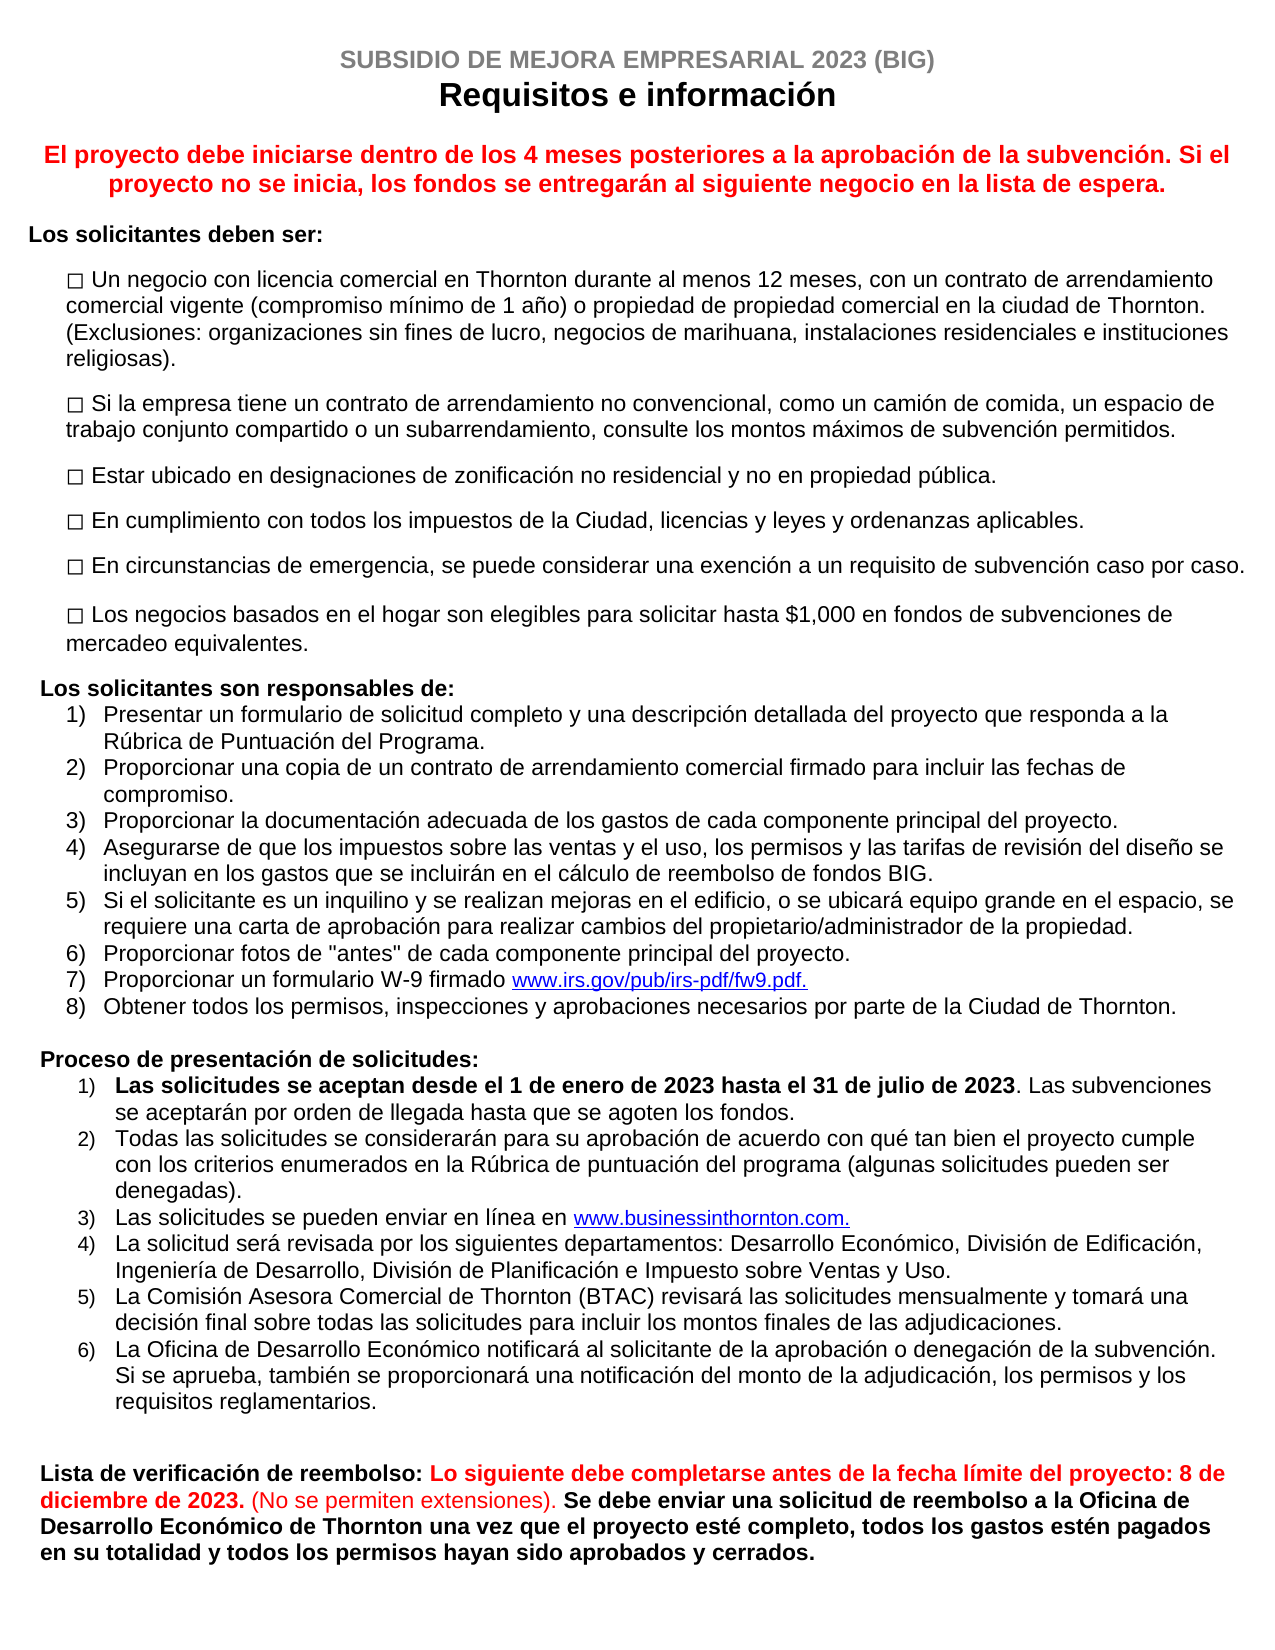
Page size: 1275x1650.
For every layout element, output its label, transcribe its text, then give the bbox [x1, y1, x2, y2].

text Requisitos e información [28, 75, 1247, 113]
list La Comisión Asesora Comercial de Thornton (BTAC) revisará las solicitudes mensualmente y tomará una decisión final sobre todas las solicitudes para incluir los montos finales de las adjudicaciones. [77, 1283, 1236, 1336]
subtitle ◻ Si la empresa tiene un contrato de arrendamiento no convencional, como un camión de comida, un espacio de trabajo conjunto compartido o un subarrendamiento, consulte los montos máximos de subvención permitidos. [66, 391, 1247, 443]
list Proporcionar la documentación adecuada de los gastos de cada componente principal del proyecto. [66, 807, 1247, 834]
list Proporcionar un formulario W-9 firmado www.irs.gov/pub/irs-pdf/fw9.pdf. [66, 966, 1247, 993]
subtitle ◻ Un negocio con licencia comercial en Thornton durante al menos 12 meses, con un contrato de arrendamiento comercial vigente (compromiso mínimo de 1 año) o propiedad de propiedad comercial en la ciudad de Thornton. (Exclusiones: organizaciones sin fines de lucro, negocios de marihuana, instalaciones residenciales e instituciones religiosas). [66, 267, 1247, 372]
list Las solicitudes se aceptan desde el 1 de enero de 2023 hasta el 31 de julio de 2023. Las subvenciones se aceptarán por orden de llegada hasta que se agoten los fondos. [77, 1072, 1236, 1125]
text SUBSIDIO DE MEJORA EMPRESARIAL 2023 (BIG) [28, 45, 1247, 75]
subtitle Lista de verificación de reembolso: Lo siguiente debe completarse antes de la fecha límite del proyecto: 8 de diciembre de 2023. (No se permiten extensiones). Se debe enviar una solicitud de reembolso a la Oficina de Desarrollo Económico de Thornton una vez que el proyecto esté completo, todos los gastos estén pagados en su totalidad y todos los permisos hayan sido aprobados y cerrados. [40, 1460, 1236, 1566]
subtitle ◻ En cumplimiento con todos los impuestos de la Ciudad, licencias y leyes y ordenanzas aplicables. [66, 508, 1247, 534]
list Proporcionar una copia de un contrato de arrendamiento comercial firmado para incluir las fechas de compromiso. [66, 754, 1247, 807]
subtitle ◻ Estar ubicado en designaciones de zonificación no residencial y no en propiedad pública. [66, 462, 1247, 488]
list Si el solicitante es un inquilino y se realizan mejoras en el edificio, o se ubicará equipo grande en el espacio, se requiere una carta de aprobación para realizar cambios del propietario/administrador de la propiedad. [66, 887, 1247, 939]
list Las solicitudes se pueden enviar en línea en www.businessinthornton.com. [77, 1204, 1236, 1230]
list Asegurarse de que los impuestos sobre las ventas y el uso, los permisos y las tarifas de revisión del diseño se incluyan en los gastos que se incluirán en el cálculo de reembolso de fondos BIG. [66, 834, 1247, 887]
list La Oficina de Desarrollo Económico notificará al solicitante de la aprobación o denegación de la subvención. Si se aprueba, también se proporcionará una notificación del monto de la adjudicación, los permisos y los requisitos reglamentarios. [77, 1336, 1236, 1415]
subtitle ◻ En circunstancias de emergencia, se puede considerar una exención a un requisito de subvención caso por caso. [66, 553, 1247, 579]
list Presentar un formulario de solicitud completo y una descripción detallada del proyecto que responda a la Rúbrica de Puntuación del Programa. [66, 701, 1247, 754]
subtitle Los solicitantes son responsables de: [40, 675, 1247, 701]
text Los solicitantes deben ser: [28, 221, 1247, 248]
list Obtener todos los permisos, inspecciones y aprobaciones necesarios por parte de la Ciudad de Thornton. [66, 993, 1247, 1019]
list Todas las solicitudes se considerarán para su aprobación de acuerdo con qué tan bien el proyecto cumple con los criterios enumerados en la Rúbrica de puntuación del programa (algunas solicitudes pueden ser denegadas). [77, 1125, 1236, 1204]
text El proyecto debe iniciarse dentro de los 4 meses posteriores a la aprobación de la subvención. Si el proyecto no se inicia, los fondos se entregarán al siguiente negocio en la lista de espera. [28, 140, 1247, 197]
subtitle Proceso de presentación de solicitudes: [40, 1046, 1247, 1072]
list Proporcionar fotos de "antes" de cada componente principal del proyecto. [66, 940, 1247, 966]
subtitle ◻ Los negocios basados en el hogar son elegibles para solicitar hasta $1,000 en fondos de subvenciones de mercadeo equivalentes. [66, 598, 1247, 656]
list La solicitud será revisada por los siguientes departamentos: Desarrollo Económico, División de Edificación, Ingeniería de Desarrollo, División de Planificación e Impuesto sobre Ventas y Uso. [77, 1230, 1236, 1283]
